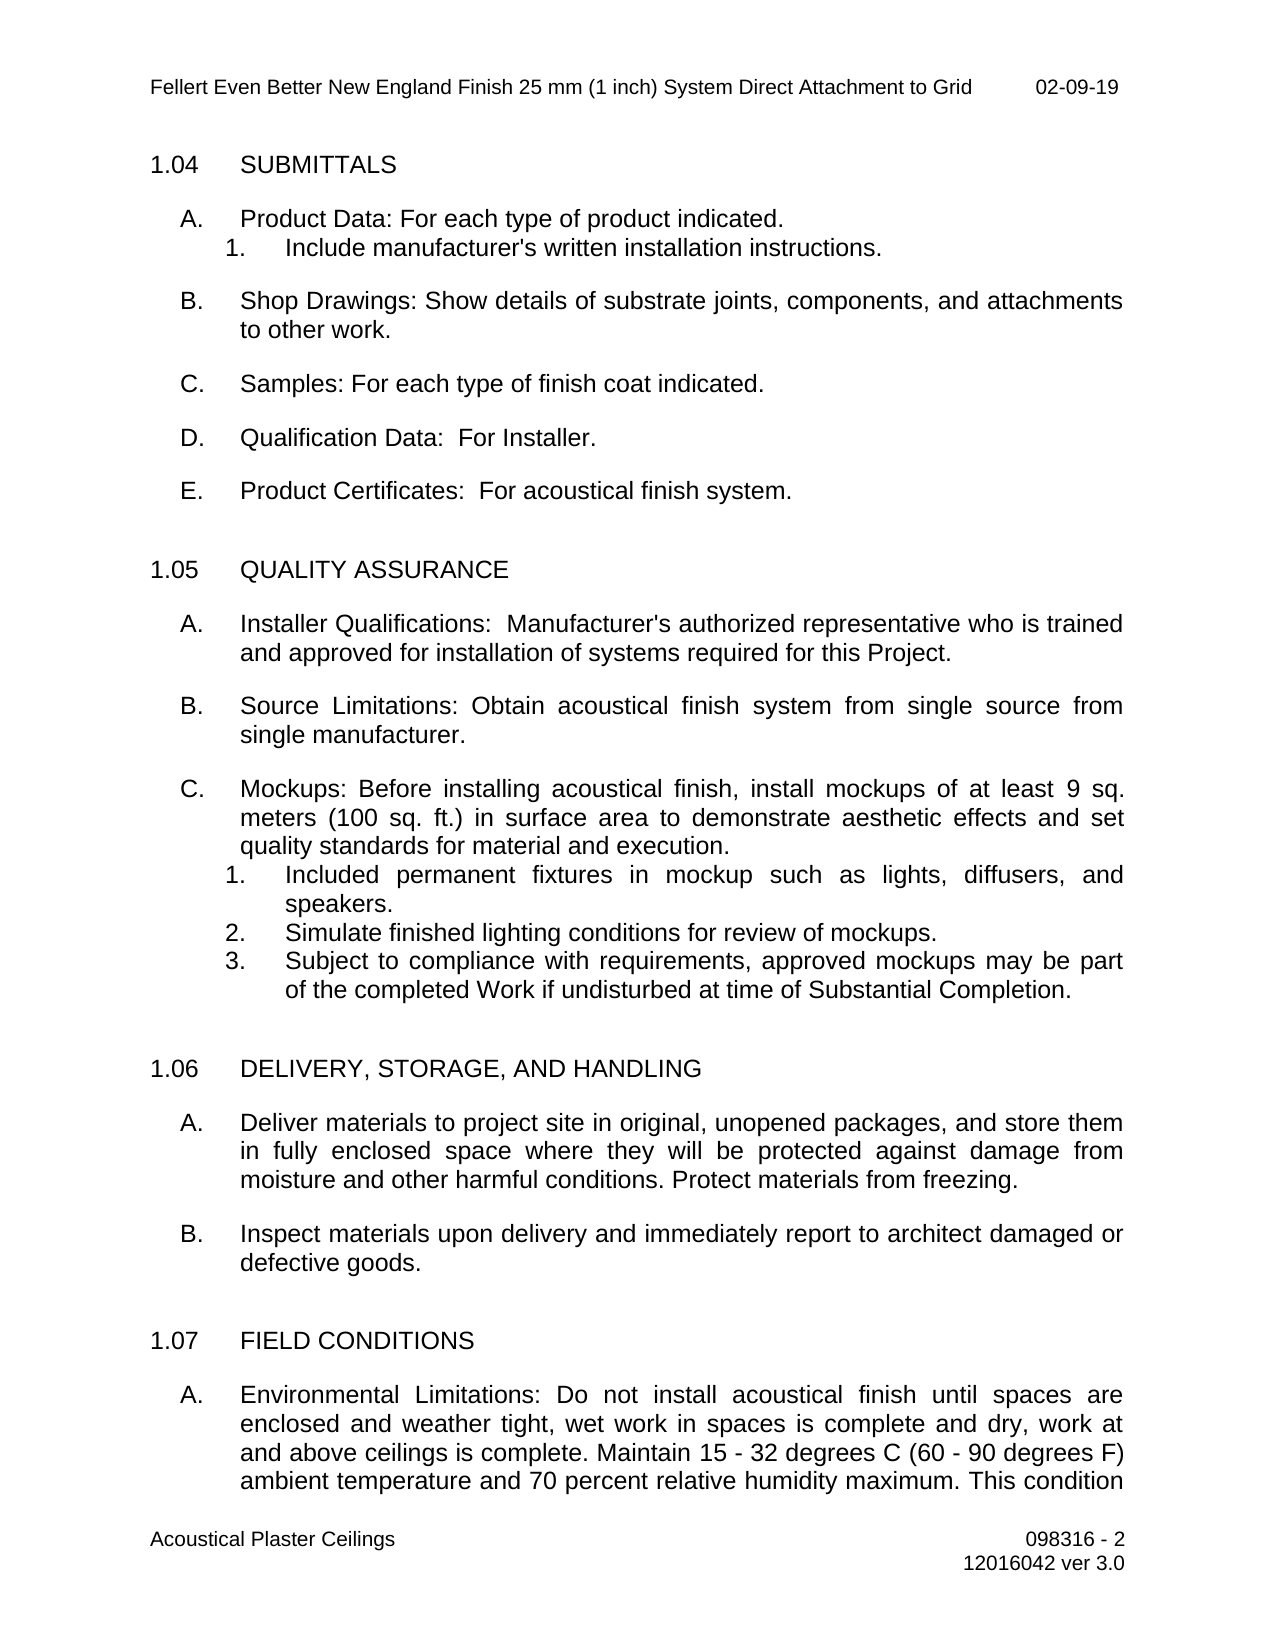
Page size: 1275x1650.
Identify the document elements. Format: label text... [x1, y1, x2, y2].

text DELIVERY, STORAGE, AND HANDLING [150, 1054, 1125, 1082]
text FIELD CONDITIONS [150, 1326, 1125, 1355]
text Qualification Data: For Installer. [180, 422, 1125, 451]
text Product Certificates: For acoustical finish system. [180, 476, 1125, 505]
text Mockups: Before installing acoustical finish, install mockups of at least 9 sq. meters (100 sq. ft.) in surface area to demonstrate aesthetic effects and set quality standards for material and execution. [180, 774, 1125, 860]
text Deliver materials to project site in original, unopened packages, and store them in fully enclosed space where they will be protected against damage from moisture and other harmful conditions. Protect materials from freezing. [180, 1107, 1125, 1194]
text Included permanent fixtures in mockup such as lights, diffusers, and speakers. [225, 860, 1125, 917]
text Simulate finished lighting conditions for review of mockups. [225, 917, 1125, 946]
text QUALITY ASSURANCE [150, 555, 1125, 584]
text SUBMITTALS [150, 150, 1125, 179]
text Include manufacturer's written installation instructions. [225, 232, 1125, 261]
text Samples: For each type of finish coat indicated. [180, 369, 1125, 397]
text Product Data: For each type of product indicated. [180, 204, 1125, 232]
text Source Limitations: Obtain acoustical finish system from single source from single manufacturer. [180, 691, 1125, 749]
text Inspect materials upon delivery and immediately report to architect damaged or defective goods. [180, 1219, 1125, 1276]
text Subject to compliance with requirements, approved mockups may be part of the completed Work if undisturbed at time of Substantial Completion. [225, 946, 1125, 1004]
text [180, 1380, 1125, 1495]
text Installer Qualifications: Manufacturer's authorized representative who is trained and approved for installation of systems required for this Project. [180, 609, 1125, 666]
text Shop Drawings: Show details of substrate joints, components, and attachments to other work. [180, 286, 1125, 344]
